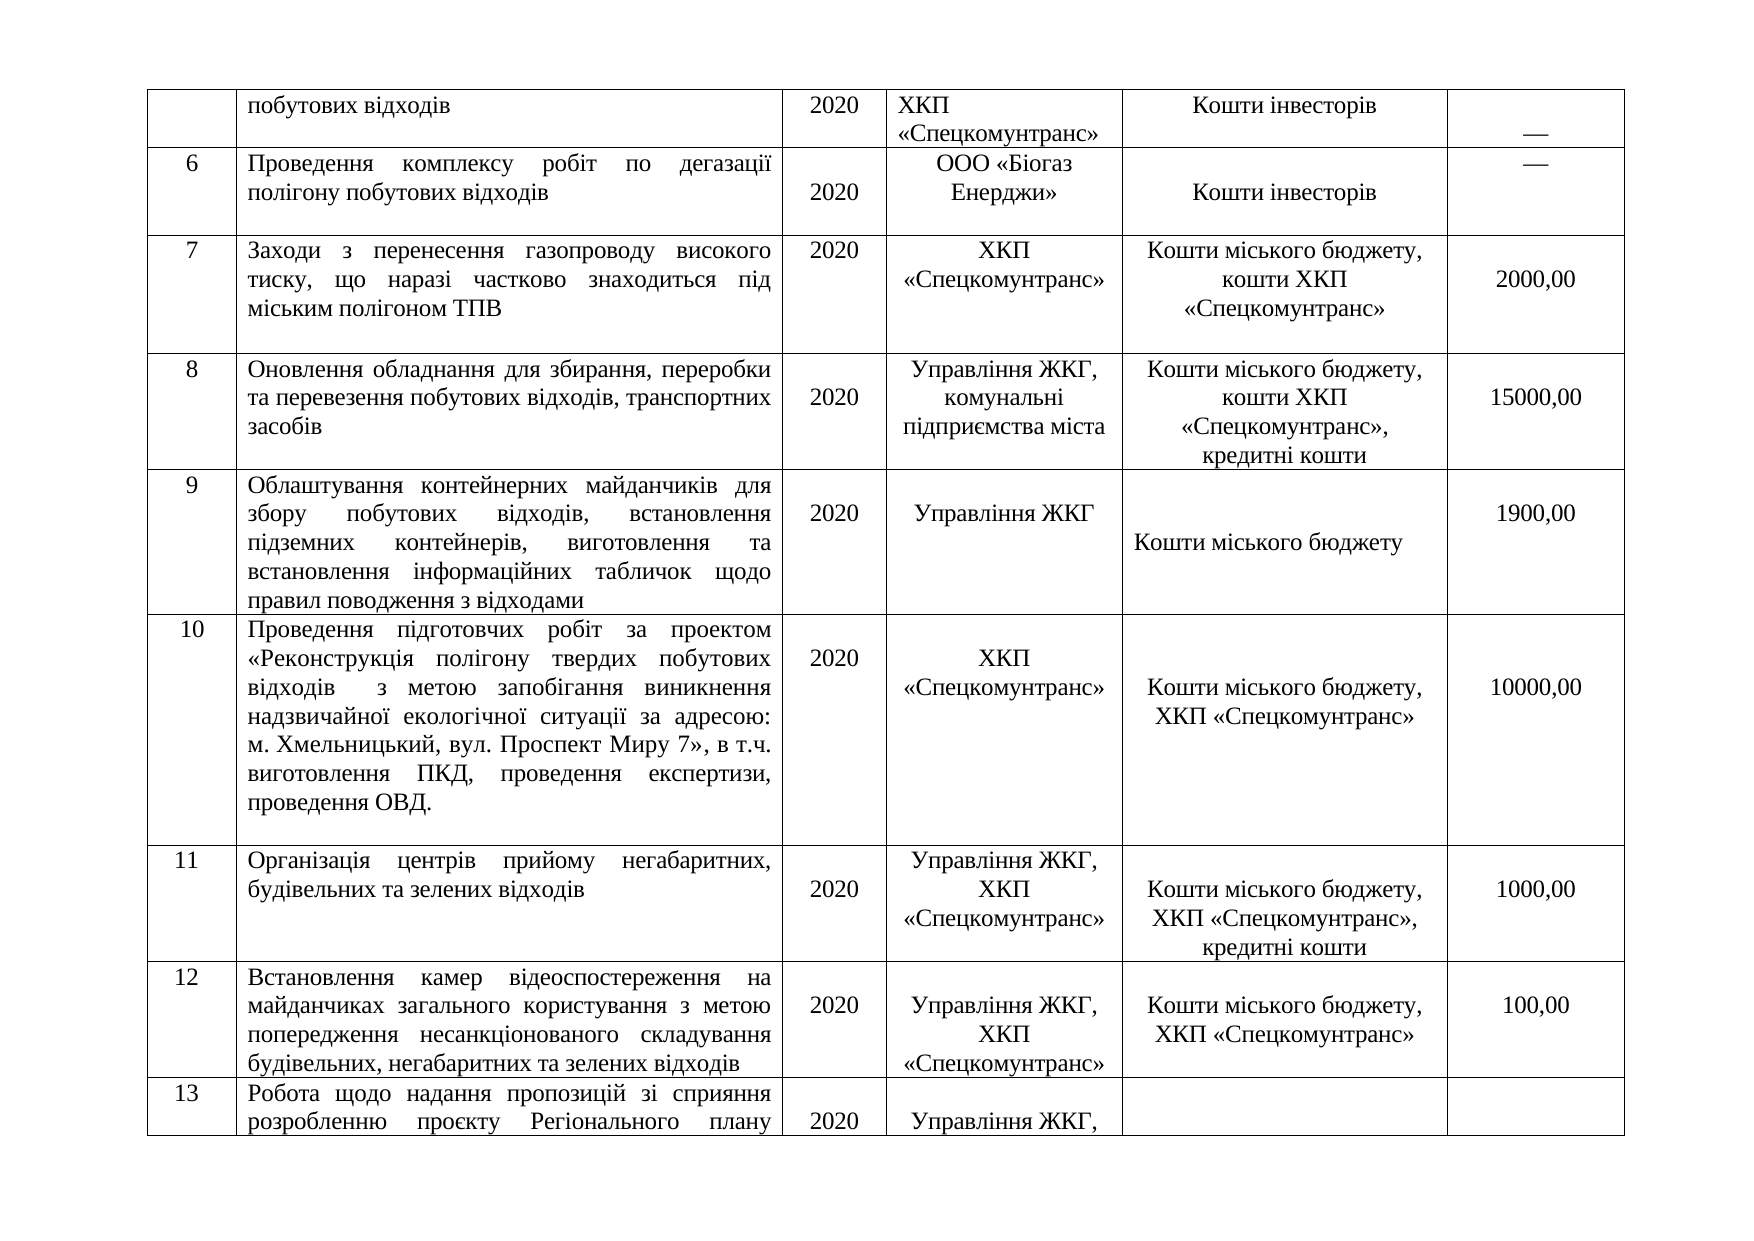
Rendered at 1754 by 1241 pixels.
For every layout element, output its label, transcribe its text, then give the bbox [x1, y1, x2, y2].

table_cell Управління ЖКГ [887, 470, 1122, 613]
table_cell 1900,00 [1448, 470, 1624, 613]
table_cell Облаштування контейнерних майданчиків для збору побутових відходів, встановлення підземних контейнерів, виготовлення та встановлення інформаційних табличок щодо правил поводження з відходами [237, 470, 782, 613]
table_cell Проведення комплексу робіт по дегазації полігону побутових відходів [237, 148, 782, 234]
table_cell Кошти міського бюджету, кошти ХКП «Спецкомунтранс», кредитні кошти [1123, 354, 1447, 469]
table_cell 11 [148, 846, 236, 961]
table_cell 12 [148, 962, 236, 1077]
table_cell Кошти міського бюджету, ХКП «Спецкомунтранс» [1123, 962, 1447, 1077]
table_cell 13 [148, 1078, 236, 1135]
table_cell — [1448, 90, 1624, 147]
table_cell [887, 1078, 1122, 1135]
table_cell Встановлення камер відеоспостереження на майданчиках загального користування з метою попередження несанкціонованого складування будівельних, негабаритних та зелених відходів [237, 962, 782, 1077]
table_cell Кошти міського бюджету, кошти ХКП «Спецкомунтранс» [1123, 236, 1447, 353]
table_cell Заходи з перенесення газопроводу високого тиску, що наразі частково знаходиться під міським полігоном ТПВ [237, 236, 782, 353]
table_cell 10000,00 [1448, 615, 1624, 844]
table_cell 8 [148, 354, 236, 469]
table_cell 1000,00 [1448, 846, 1624, 961]
table_cell 6 [148, 148, 236, 234]
table_cell Кошти інвесторів [1123, 148, 1447, 234]
table_cell 2000,00 [1448, 236, 1624, 353]
table_cell Кошти міського бюджету, ХКП «Спецкомунтранс», кредитні кошти [1123, 846, 1447, 961]
table_cell 2020 [783, 1078, 886, 1135]
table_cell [237, 90, 782, 147]
table_cell Оновлення обладнання для збирання, переробки та перевезення побутових відходів, транспортних засобів [237, 354, 782, 469]
table_cell Управління ЖКГ, ХКП «Спецкомунтранс» [887, 962, 1122, 1077]
table_cell ООО «Біогаз Енерджи» [887, 148, 1122, 234]
table_cell [1448, 1078, 1624, 1135]
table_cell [237, 1078, 782, 1135]
table_cell Організація центрів прийому негабаритних, будівельних та зелених відходів [237, 846, 782, 961]
table_cell 15000,00 [1448, 354, 1624, 469]
table_cell [1123, 1078, 1447, 1135]
table_cell Управління ЖКГ, ХКП «Спецкомунтранс» [887, 846, 1122, 961]
table_cell 2020 [783, 354, 886, 469]
table_cell 2020 [783, 90, 886, 147]
table_cell 2020 [783, 236, 886, 353]
table_cell 10 [148, 615, 236, 844]
table_cell 9 [148, 470, 236, 613]
table_cell ХКП «Спецкомунтранс» [887, 236, 1122, 353]
table_cell 2020 [783, 962, 886, 1077]
table_cell 2020 [783, 148, 886, 234]
table_cell 100,00 [1448, 962, 1624, 1077]
table_cell Кошти інвесторів [1123, 90, 1447, 147]
table_cell 7 [148, 236, 236, 353]
table_cell — [1448, 148, 1624, 234]
table_cell 2020 [783, 615, 886, 844]
table_cell 2020 [783, 846, 886, 961]
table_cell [887, 90, 1122, 147]
table_cell 5 [148, 90, 236, 147]
table_cell Проведення підготовчих робіт за проектом «Реконструкція полігону твердих побутових відходів з метою запобігання виникнення надзвичайної екологічної ситуації за адресою: м. Хмельницький, вул. Проспект Миру 7», в т.ч. виготовлення ПКД, проведення експертизи, проведення ОВД. [237, 615, 782, 844]
table_cell Кошти міського бюджету, ХКП «Спецкомунтранс» [1123, 615, 1447, 844]
table_cell ХКП «Спецкомунтранс» [887, 615, 1122, 844]
table_cell Кошти міського бюджету [1123, 470, 1447, 613]
table_cell Управління ЖКГ, комунальні підприємства міста [887, 354, 1122, 469]
table_cell 2020 [783, 470, 886, 613]
